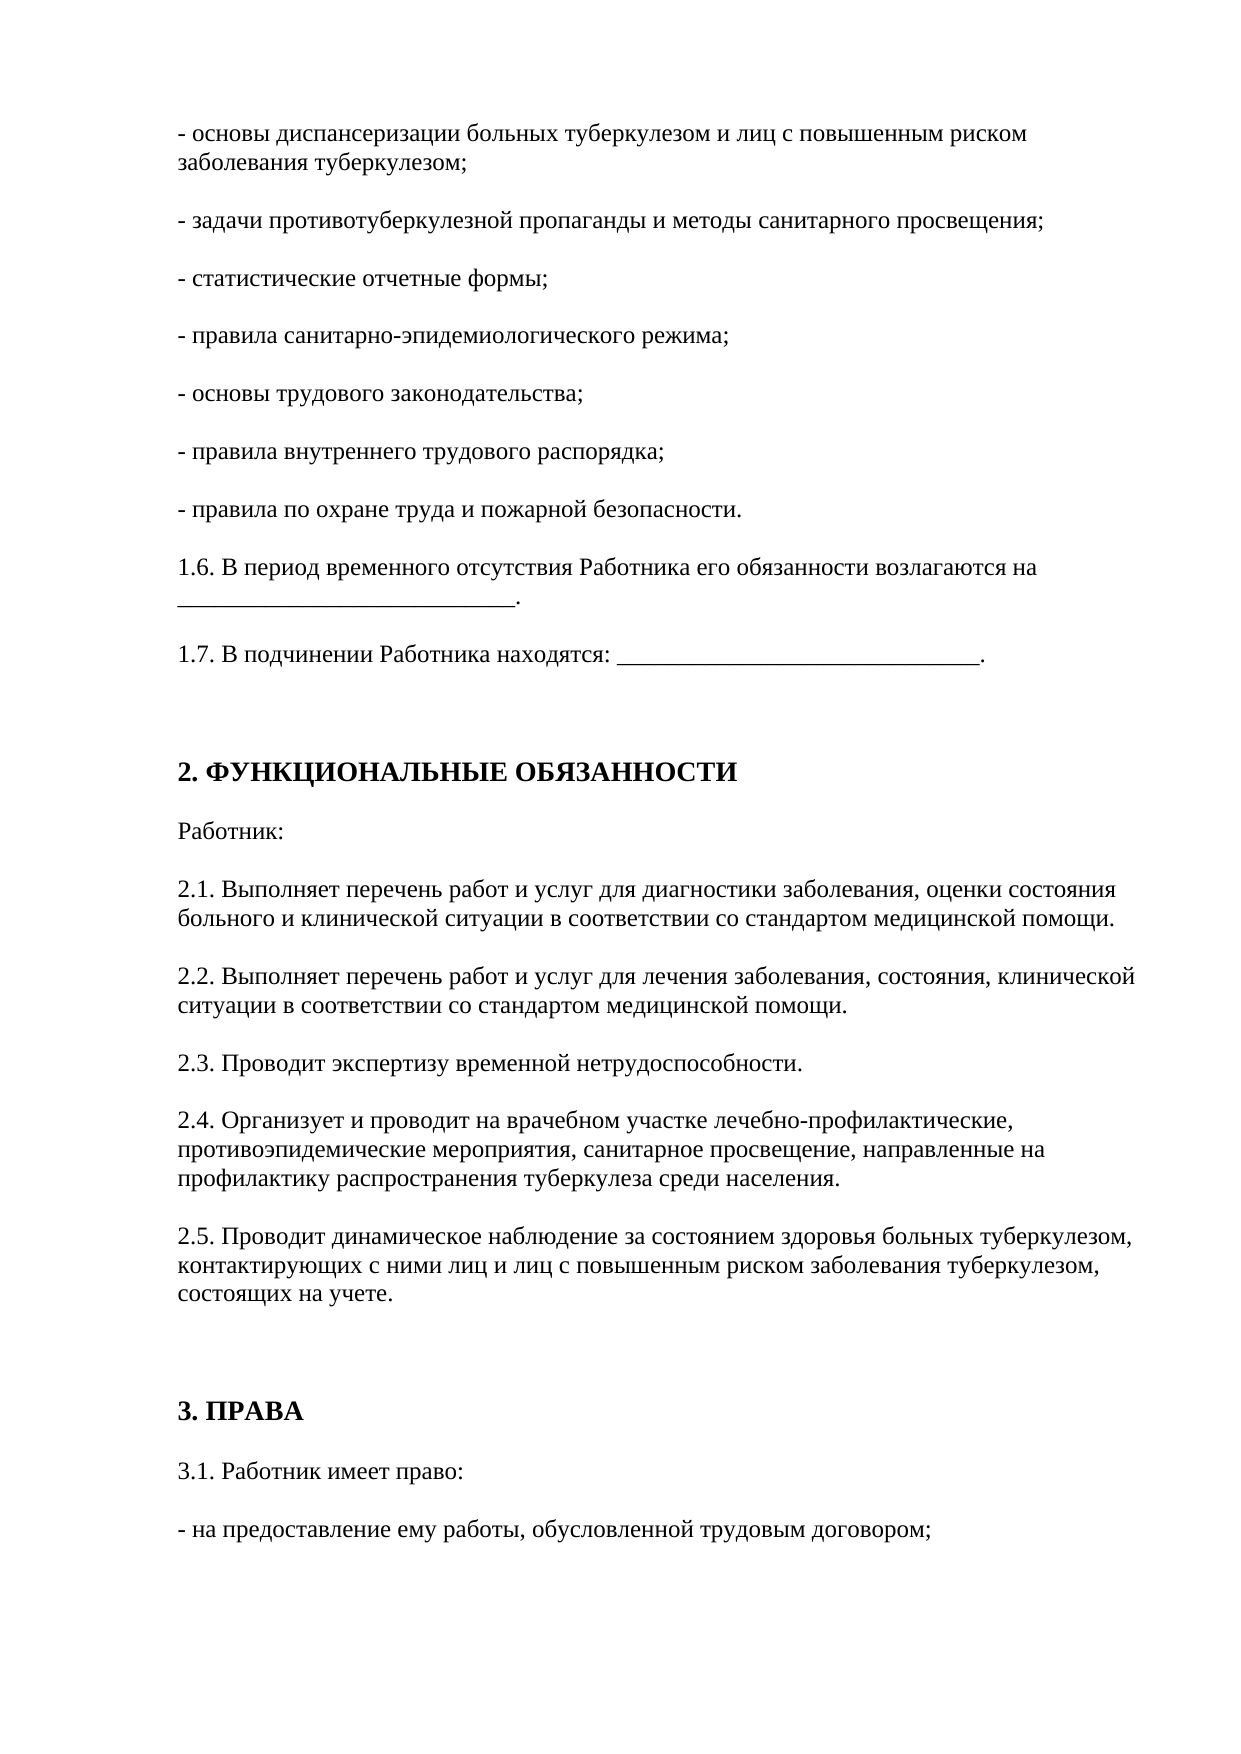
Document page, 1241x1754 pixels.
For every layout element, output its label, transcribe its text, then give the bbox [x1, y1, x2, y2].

text 2.4. Организует и проводит на врачебном участке лечебно-профилактические, противоэпидемические мероприятия, санитарное просвещение, направленные на профилактику распространения туберкулеза среди населения. [177, 1106, 1152, 1192]
subtitle 3. ПРАВА [177, 1394, 1152, 1427]
subtitle 2. ФУНКЦИОНАЛЬНЫЕ ОБЯЗАННОСТИ [177, 755, 1152, 787]
text - правила санитарно-эпидемиологического режима; [177, 321, 1152, 349]
text 3.1. Работник имеет право: [177, 1456, 1152, 1484]
text - правила внутреннего трудового распорядка; [177, 436, 1152, 465]
text 1.7. В подчинении Работника находятся: _____________________________. [177, 639, 1152, 668]
text 1.6. В период временного отсутствия Работника его обязанности возлагаются на ___________________________. [177, 552, 1152, 610]
text Работник: [177, 816, 1152, 845]
text - задачи противотуберкулезной пропаганды и методы санитарного просвещения; [177, 205, 1152, 233]
text 2.3. Проводит экспертизу временной нетрудоспособности. [177, 1048, 1152, 1076]
text - на предоставление ему работы, обусловленной трудовым договором; [177, 1514, 1152, 1542]
text - правила по охране труда и пожарной безопасности. [177, 494, 1152, 523]
text 2.2. Выполняет перечень работ и услуг для лечения заболевания, состояния, клинической ситуации в соответствии со стандартом медицинской помощи. [177, 961, 1152, 1018]
text - основы диспансеризации больных туберкулезом и лиц с повышенным риском заболевания туберкулезом; [177, 118, 1152, 176]
text 2.1. Выполняет перечень работ и услуг для диагностики заболевания, оценки состояния больного и клинической ситуации в соответствии со стандартом медицинской помощи. [177, 874, 1152, 932]
text - статистические отчетные формы; [177, 263, 1152, 291]
text 2.5. Проводит динамическое наблюдение за состоянием здоровья больных туберкулезом, контактирующих с ними лиц и лиц с повышенным риском заболевания туберкулезом, состоящих на учете. [177, 1221, 1152, 1307]
text - основы трудового законодательства; [177, 378, 1152, 407]
